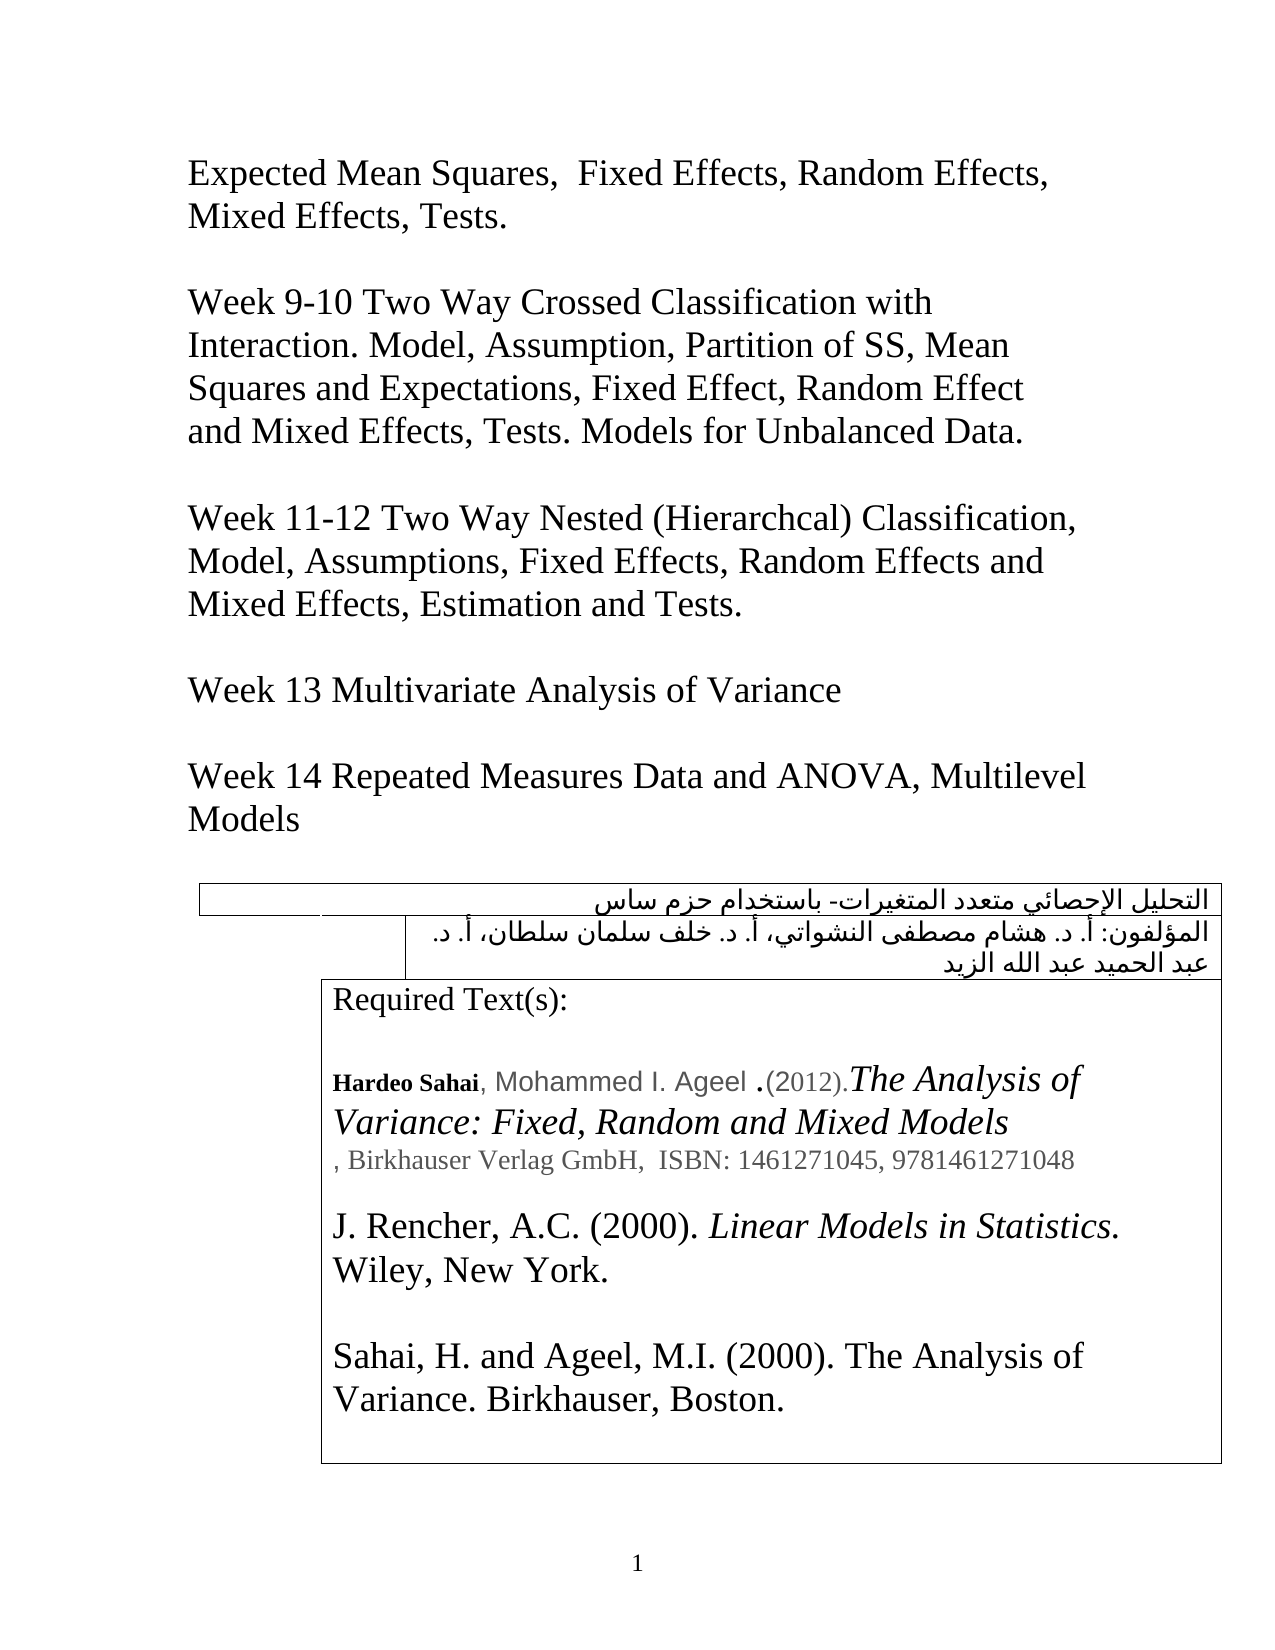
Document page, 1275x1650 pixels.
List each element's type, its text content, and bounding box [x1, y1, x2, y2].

text Week 11-12 Two Way Nested (Hierarchcal) Classification, Model, Assumptions, Fixed Effects, Random Effects and Mixed Effects, Estimation and Tests. [187, 495, 1087, 624]
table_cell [322, 980, 1221, 1463]
table_cell المؤلفون: أ. د. هشام مصطفى النشواتي، أ. د. خلف سلمان سلطان، أ. د. عبد الحميد عبد الله الزيد [406, 916, 1221, 979]
text Week 9-10 Two Way Crossed Classification with Interaction. Model, Assumption, Partition of SS, Mean Squares and Expectations, Fixed Effect, Random Effect and Mixed Effects, Tests. Models for Unbalanced Data. [187, 279, 1087, 452]
text Week 14 Repeated Measures Data and ANOVA, Multilevel Models [187, 754, 1087, 840]
text Week 13 Multivariate Analysis of Variance [187, 667, 1087, 711]
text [187, 150, 1087, 236]
table_header التحليل الإحصائي متعدد المتغيرات- باستخدام حزم ساس [200, 884, 1221, 915]
